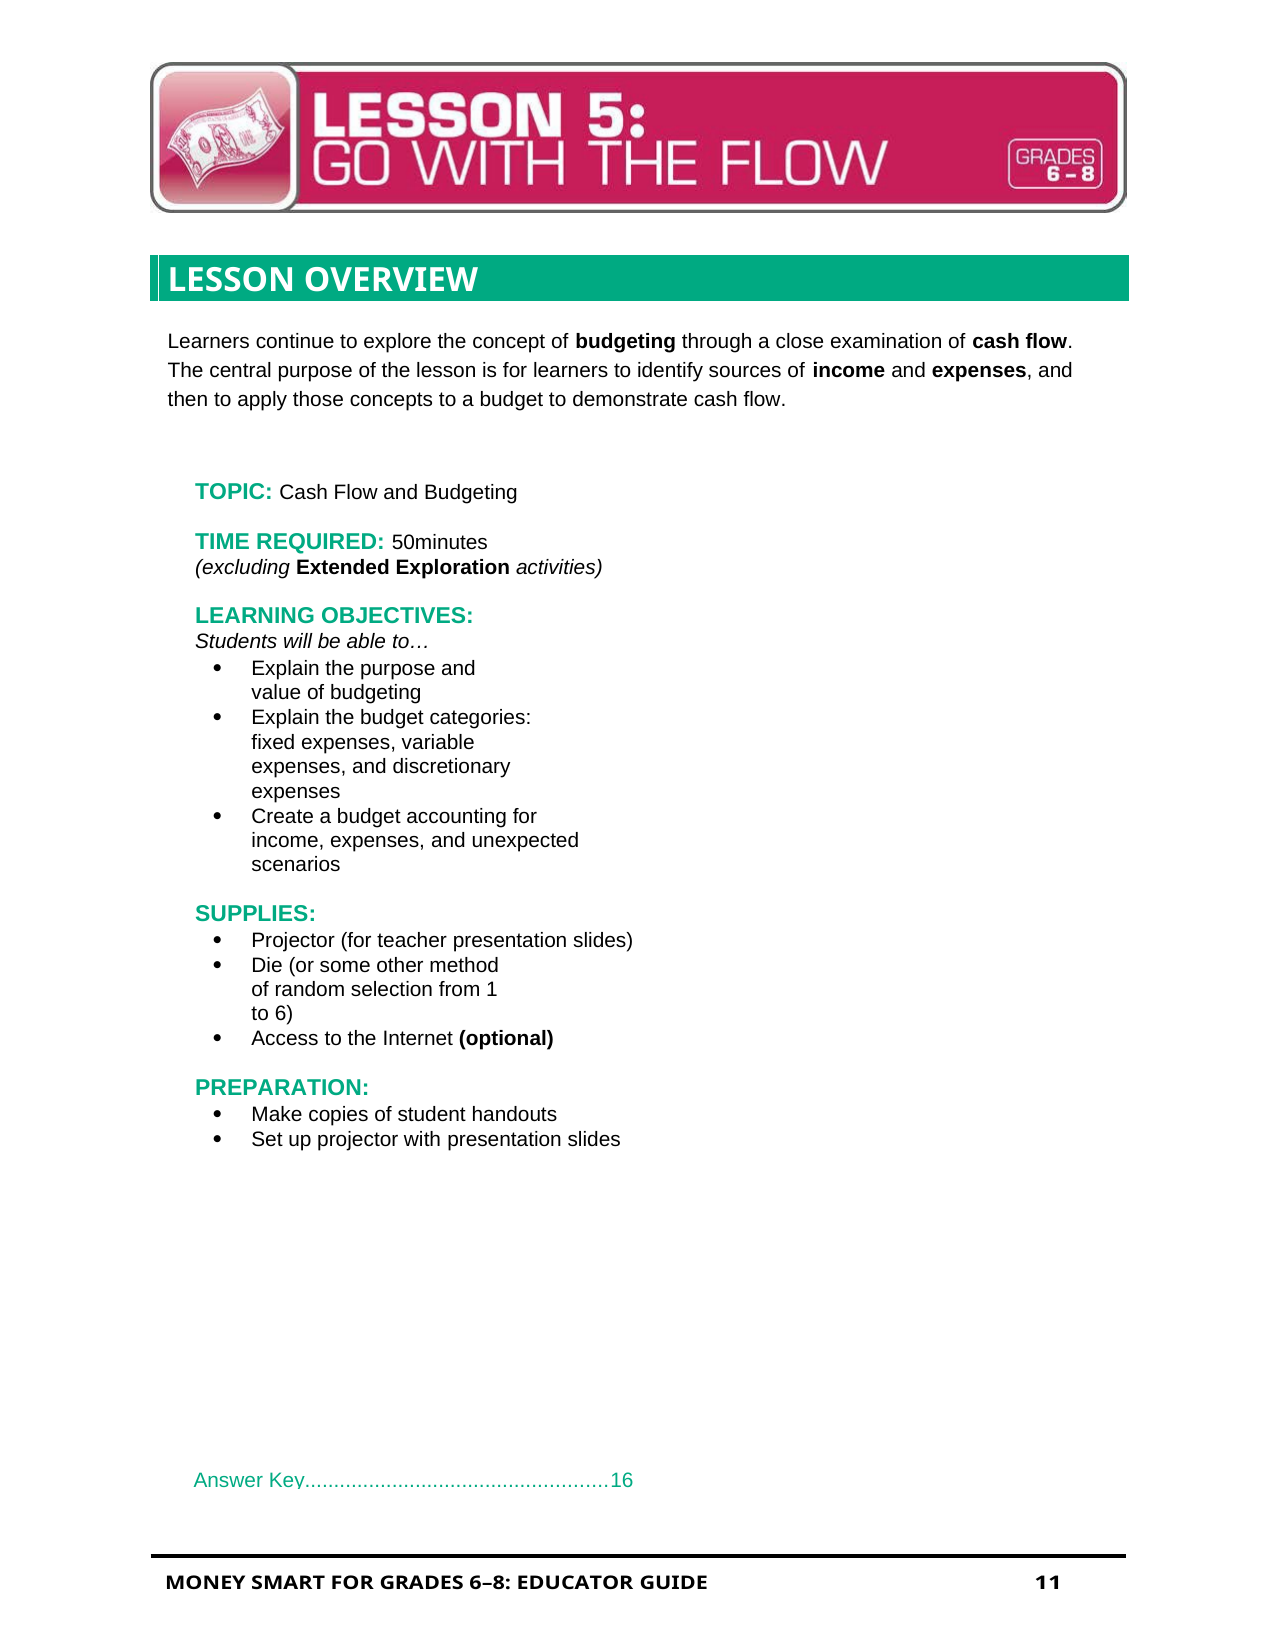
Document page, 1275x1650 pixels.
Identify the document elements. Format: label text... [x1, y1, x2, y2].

picture [150, 62, 1127, 213]
text Learners continue to explore the concept of budgeting through a close examination of cash flow. The central purpose of the lesson is for learners to identify sources of income and expenses, and then to apply those concepts to a budget to demonstrate cash flow. [167, 329, 1073, 411]
